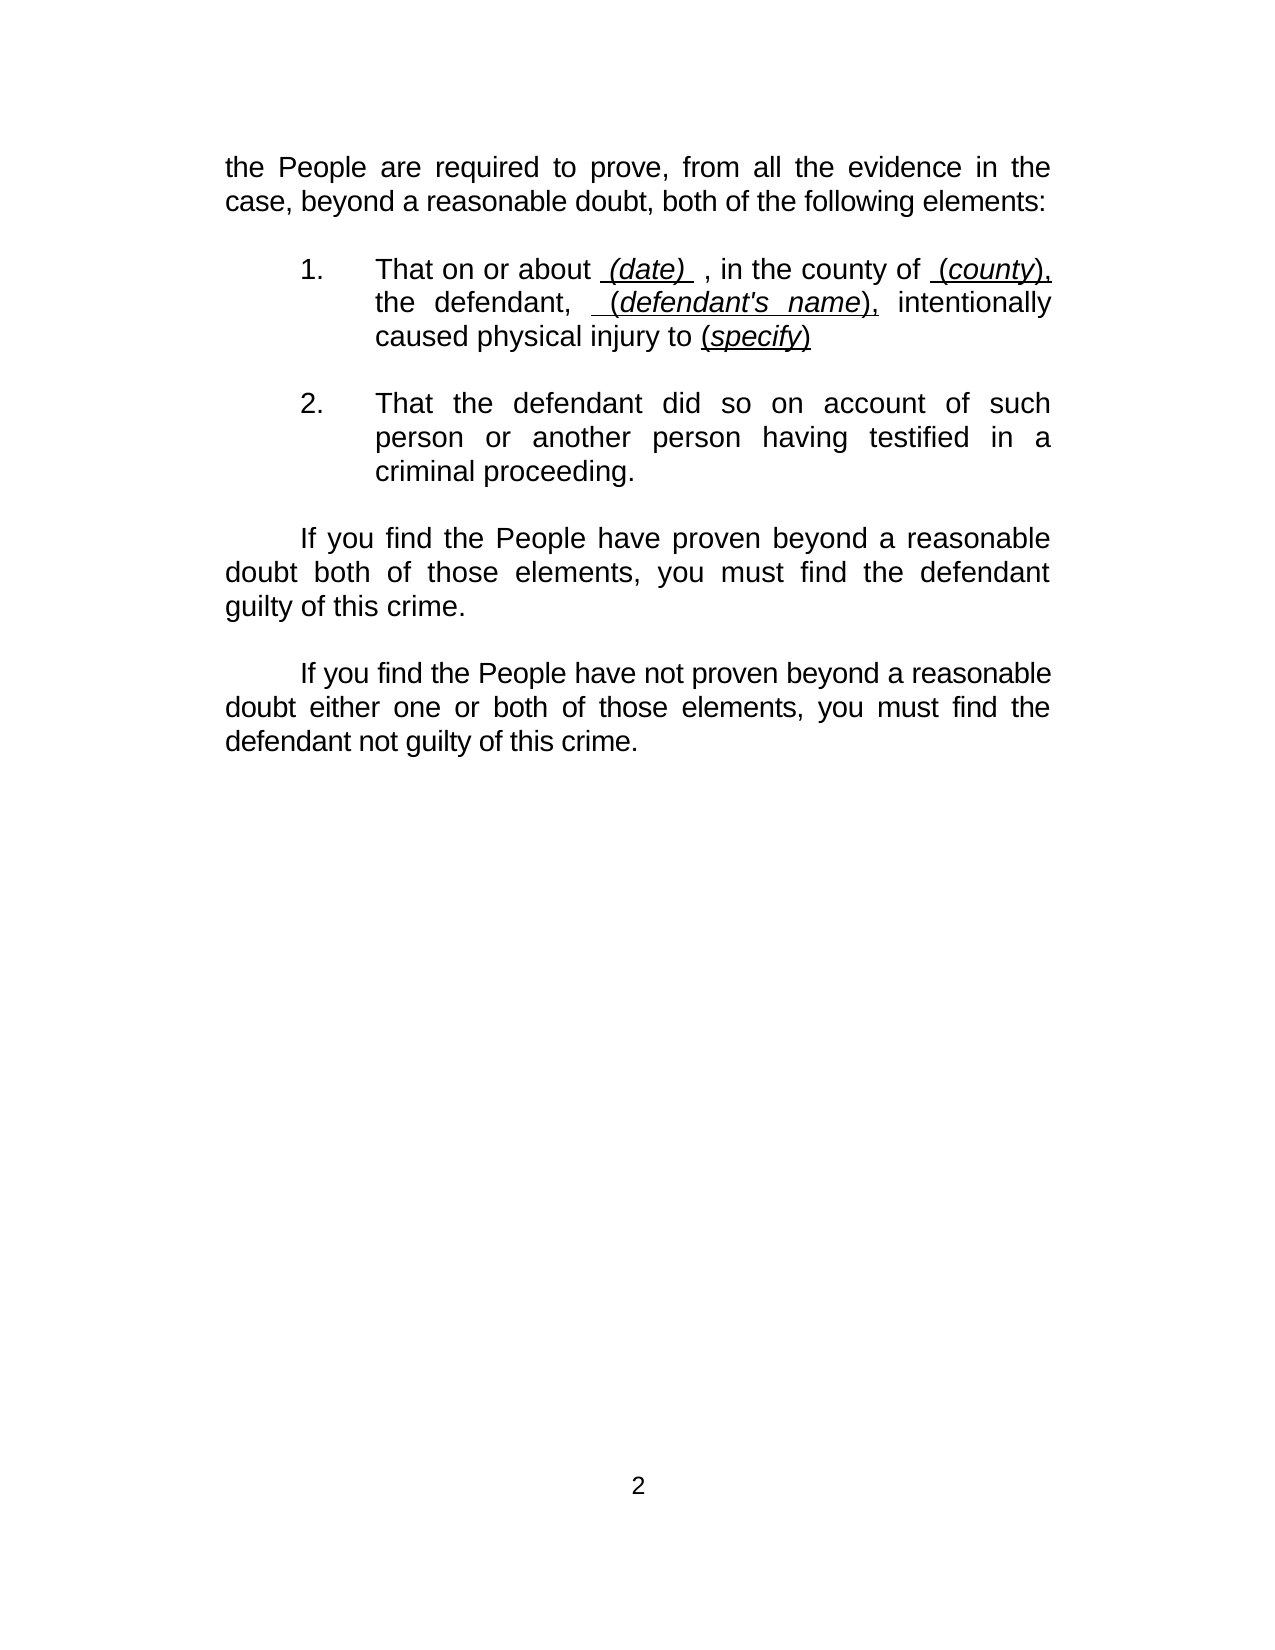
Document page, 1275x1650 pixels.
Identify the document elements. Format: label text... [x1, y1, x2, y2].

list That on or about (date) , in the county of (county), the defendant, (defendant's name), intentionally caused physical injury to (specify) [300, 252, 1052, 353]
list That the defendant did so on account of such person or another person having testified in a criminal proceeding. [300, 387, 1052, 488]
text the People are required to prove, from all the evidence in the case, beyond a reasonable doubt, both of the following elements: [225, 150, 1052, 218]
text 2 [225, 1472, 1052, 1500]
text If you find the People have proven beyond a reasonable doubt both of those elements, you must find the defendant guilty of this crime. [225, 522, 1052, 623]
text If you find the People have not proven beyond a reasonable doubt either one or both of those elements, you must find the defendant not guilty of this crime. [225, 657, 1052, 758]
